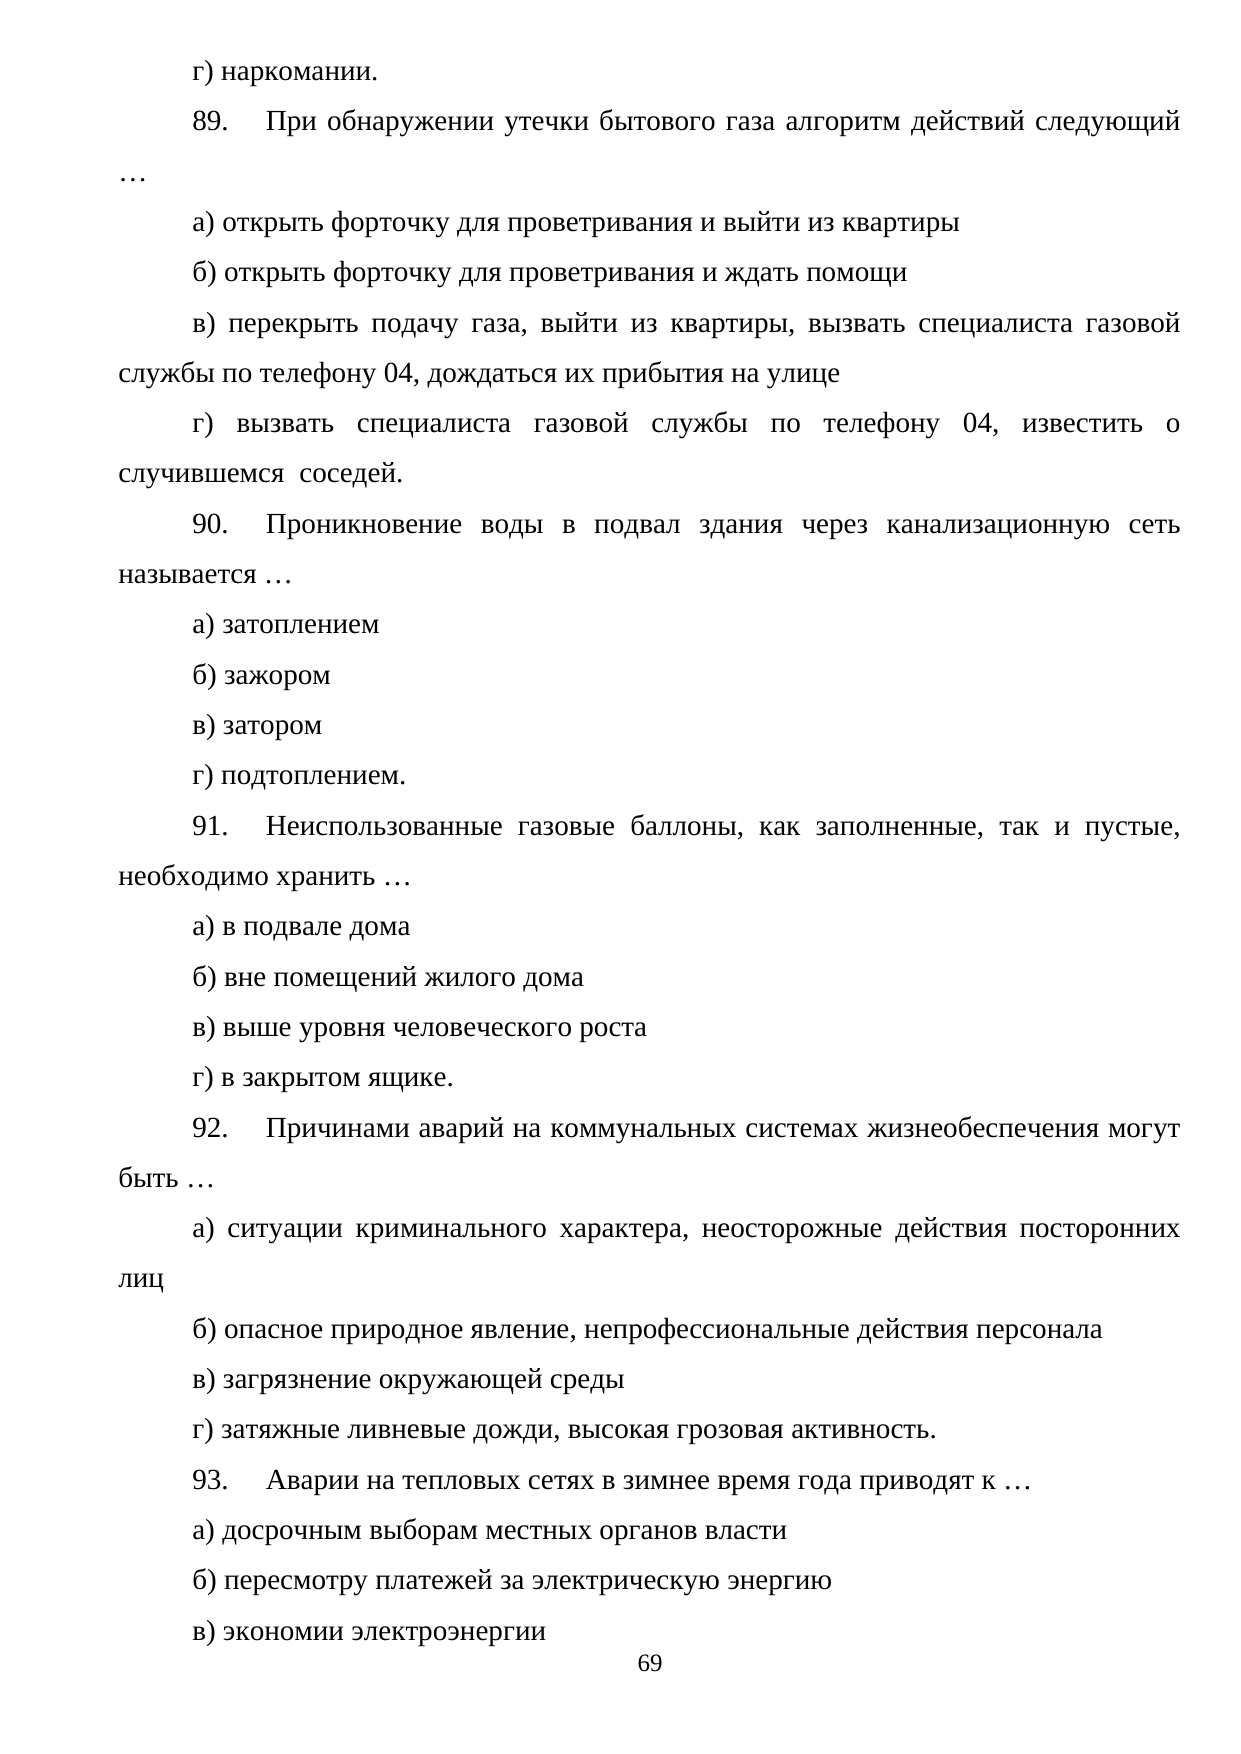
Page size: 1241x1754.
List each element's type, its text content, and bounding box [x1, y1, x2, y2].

list Проникновение воды в подвал здания через канализационную сеть называется … [118, 506, 1181, 590]
list Причинами аварий на коммунальных системах жизнеобеспечения могут быть … [118, 1110, 1181, 1193]
text в) перекрыть подачу газа, выйти из квартиры, вызвать специалиста газовой службы по телефону 04, дождаться их прибытия на улице [118, 305, 1181, 388]
text в) затором [118, 707, 1181, 741]
text г) наркомании. [118, 53, 1181, 87]
text в) выше уровня человеческого роста [118, 1009, 1181, 1043]
list Аварии на тепловых сетях в зимнее время года приводят к … [118, 1462, 1181, 1495]
text б) пересмотру платежей за электрическую энергию [118, 1562, 1181, 1596]
text г) подтоплением. [118, 757, 1181, 791]
text г) в закрытом ящике. [118, 1059, 1181, 1093]
text г) вызвать специалиста газовой службы по телефону 04, известить о случившемся соседей. [118, 405, 1181, 489]
text б) опасное природное явление, непрофессиональные действия персонала [118, 1311, 1181, 1344]
text а) ситуации криминального характера, неосторожные действия посторонних лиц [118, 1210, 1181, 1294]
list Неиспользованные газовые баллоны, как заполненные, так и пустые, необходимо хранить … [118, 808, 1181, 892]
text а) открыть форточку для проветривания и выйти из квартиры [118, 204, 1181, 238]
text б) открыть форточку для проветривания и ждать помощи [118, 254, 1181, 288]
text а) досрочным выборам местных органов власти [118, 1512, 1181, 1546]
text в) экономии электроэнергии [118, 1613, 1181, 1646]
text б) зажором [118, 657, 1181, 690]
text а) в подвале дома [118, 908, 1181, 942]
list При обнаружении утечки бытового газа алгоритм действий следующий … [118, 103, 1181, 187]
text б) вне помещений жилого дома [118, 959, 1181, 992]
text в) загрязнение окружающей среды [118, 1361, 1181, 1395]
text г) затяжные ливневые дожди, высокая грозовая активность. [118, 1412, 1181, 1445]
text а) затоплением [118, 607, 1181, 640]
